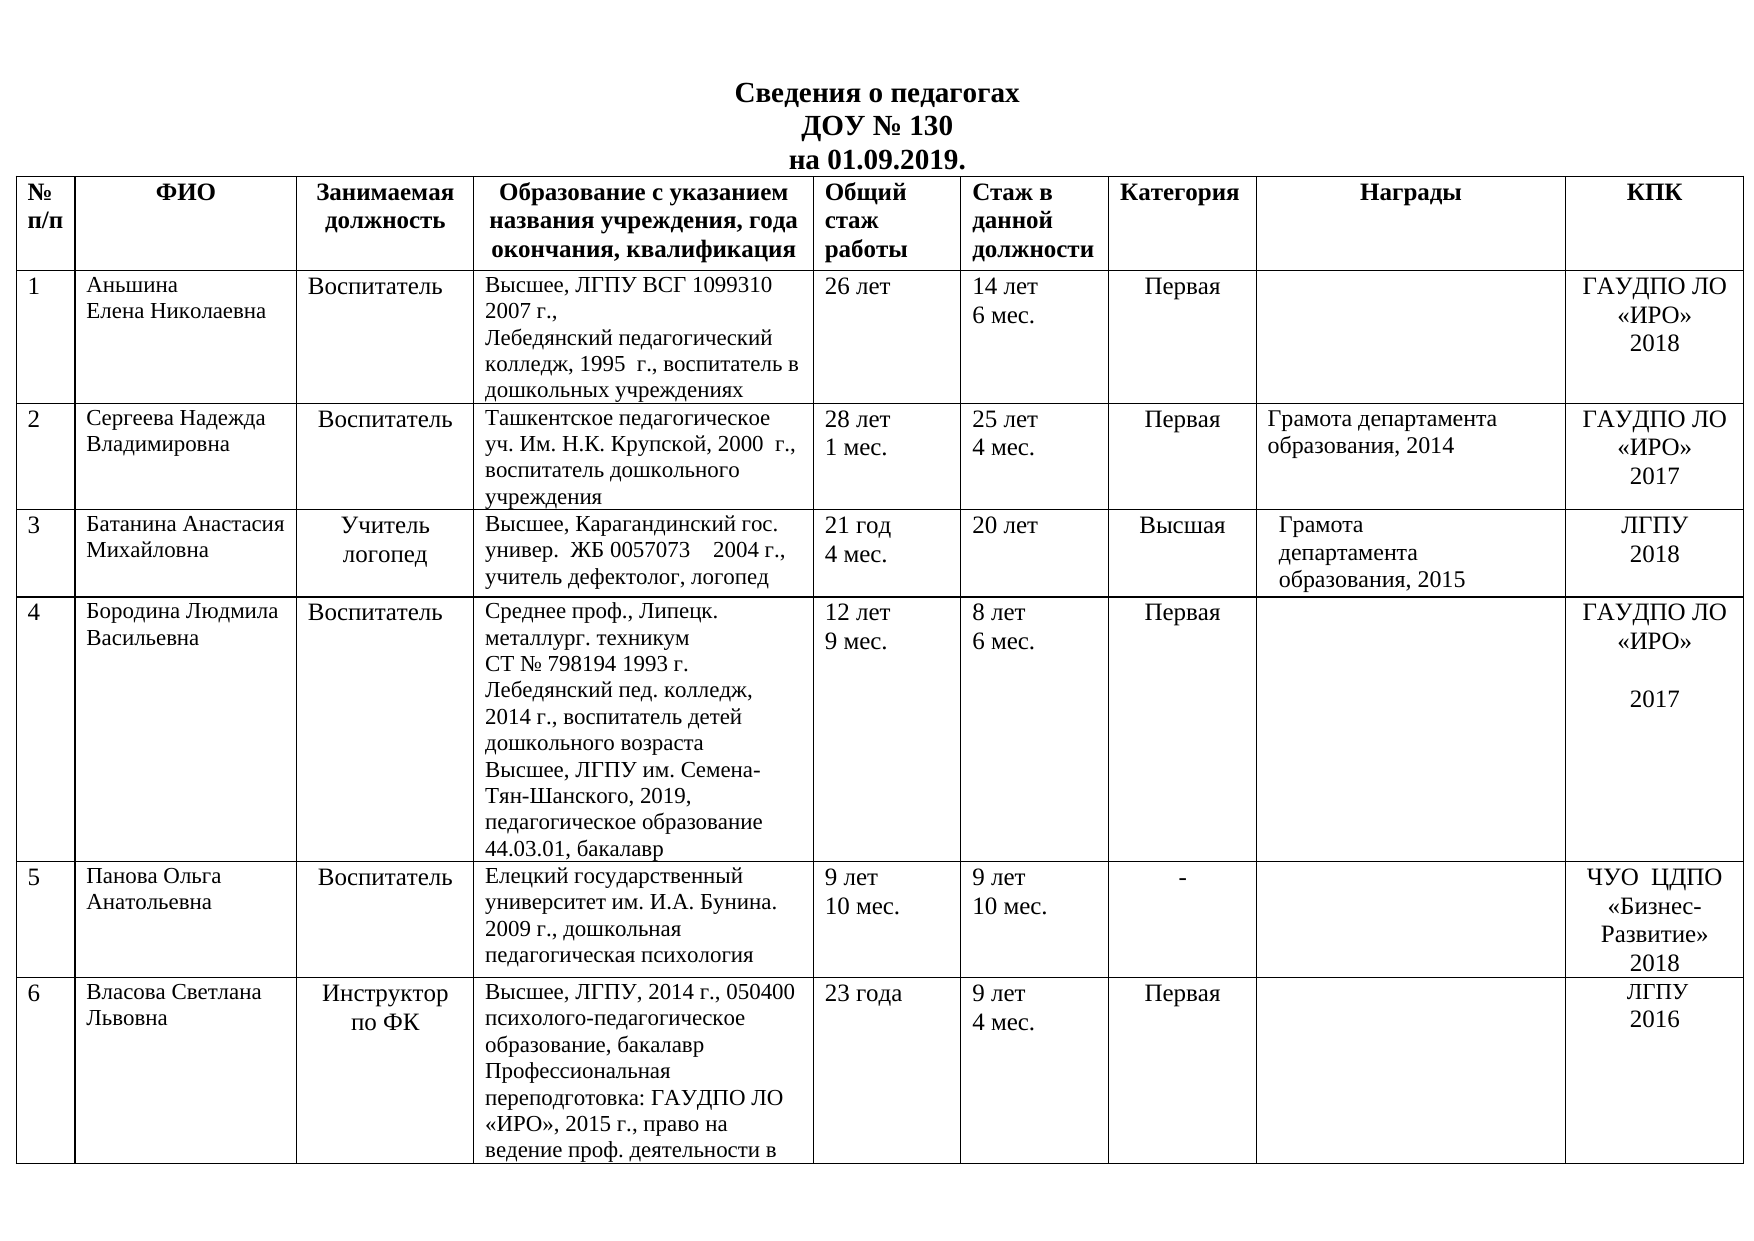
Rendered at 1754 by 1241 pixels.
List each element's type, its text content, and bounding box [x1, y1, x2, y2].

table_header Награды [1257, 177, 1565, 270]
table_cell 2 [17, 404, 74, 509]
table_cell Грамота департамента образования, 2014 [1257, 404, 1565, 509]
table_cell Первая [1109, 978, 1256, 1163]
table_cell 9 лет 4 мес. [961, 978, 1108, 1163]
table_cell [1257, 978, 1565, 1163]
table_cell Елецкий государственный университет им. И.А. Бунина. 2009 г., дошкольная педагогическая психология [474, 862, 813, 977]
table_cell 1 [17, 271, 74, 403]
table_cell Аньшина Елена Николаевна [76, 271, 296, 403]
table_cell 23 года [814, 978, 960, 1163]
table_cell ЛГПУ 2016 [1566, 978, 1743, 1163]
table_cell 28 лет 1 мес. [814, 404, 960, 509]
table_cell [474, 978, 813, 1163]
table_cell 8 лет 6 мес. [961, 598, 1108, 861]
table_cell Первая [1109, 271, 1256, 403]
table_cell Первая [1109, 598, 1256, 861]
table_cell ГАУДПО ЛО «ИРО» 2017 [1566, 404, 1743, 509]
table_cell 20 лет [961, 510, 1108, 596]
table_header Категория [1109, 177, 1256, 270]
table_cell Высшая [1109, 510, 1256, 596]
table_cell [1257, 510, 1565, 596]
table_cell Первая [1109, 404, 1256, 509]
table_cell 5 [17, 862, 74, 977]
table_cell ГАУДПО ЛО «ИРО» 2018 [1566, 271, 1743, 403]
table_cell 9 лет 10 мес. [814, 862, 960, 977]
table_header Образование с указанием названия учреждения, года окончания, квалификация [474, 177, 813, 270]
table_cell [1257, 598, 1565, 861]
table_cell Учитель логопед [297, 510, 473, 596]
table_cell Батанина Анастасия Михайловна [76, 510, 296, 596]
table_cell Инструктор по ФК [297, 978, 473, 1163]
table_cell ГАУДПО ЛО «ИРО» 2017 [1566, 598, 1743, 861]
table_cell Ташкентское педагогическое уч. Им. Н.К. Крупской, 2000 г., воспитатель дошкольного учреждения [474, 404, 813, 509]
table_cell Сергеева Надежда Владимировна [76, 404, 296, 509]
table_header ФИО [76, 177, 296, 270]
table_cell Воспитатель [297, 598, 473, 861]
table_cell ЛГПУ 2018 [1566, 510, 1743, 596]
table_cell 26 лет [814, 271, 960, 403]
table_cell 21 год 4 мес. [814, 510, 960, 596]
table_header Занимаемая должность [297, 177, 473, 270]
table_cell Высшее, ЛГПУ ВСГ 1099310 2007 г., Лебедянский педагогический колледж, 1995 г., воспитатель в дошкольных учреждениях [474, 271, 813, 403]
table_cell 25 лет 4 мес. [961, 404, 1108, 509]
table_cell 12 лет 9 мес. [814, 598, 960, 861]
table_header КПК [1566, 177, 1743, 270]
table_cell Воспитатель [297, 862, 473, 977]
table_cell ЧУО ЦДПО «Бизнес-Развитие» 2018 [1566, 862, 1743, 977]
table_header № п/п [17, 177, 74, 270]
text ДОУ № 130 [75, 108, 1679, 142]
table_cell 3 [17, 510, 74, 596]
table_cell [1257, 862, 1565, 977]
table_cell Среднее проф., Липецк. металлург. техникум СТ № 798194 1993 г. Лебедянский пед. колледж, 2014 г., воспитатель детей дошкольного возраста Высшее, ЛГПУ им. Семена-Тян-Шанского, 2019, педагогическое образование 44.03.01, бакалавр [474, 598, 813, 861]
table_cell Бородина Людмила Васильевна [76, 598, 296, 861]
table_cell Высшее, Карагандинский гос. универ. ЖБ 0057073 2004 г., учитель дефектолог, логопед [474, 510, 813, 596]
table_cell 14 лет 6 мес. [961, 271, 1108, 403]
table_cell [76, 978, 296, 1163]
table_cell [1257, 271, 1565, 403]
table_cell - [1109, 862, 1256, 977]
text Сведения о педагогах [75, 75, 1679, 108]
table_header Стаж в данной должности [961, 177, 1108, 270]
table_cell Панова Ольга Анатольевна [76, 862, 296, 977]
table_header Общий стаж работы [814, 177, 960, 270]
table_cell 6 [17, 978, 74, 1163]
table_cell Воспитатель [297, 271, 473, 403]
table_cell 9 лет 10 мес. [961, 862, 1108, 977]
text на 01.09.2019. [75, 142, 1679, 176]
table_cell Воспитатель [297, 404, 473, 509]
table_cell 4 [17, 598, 74, 861]
